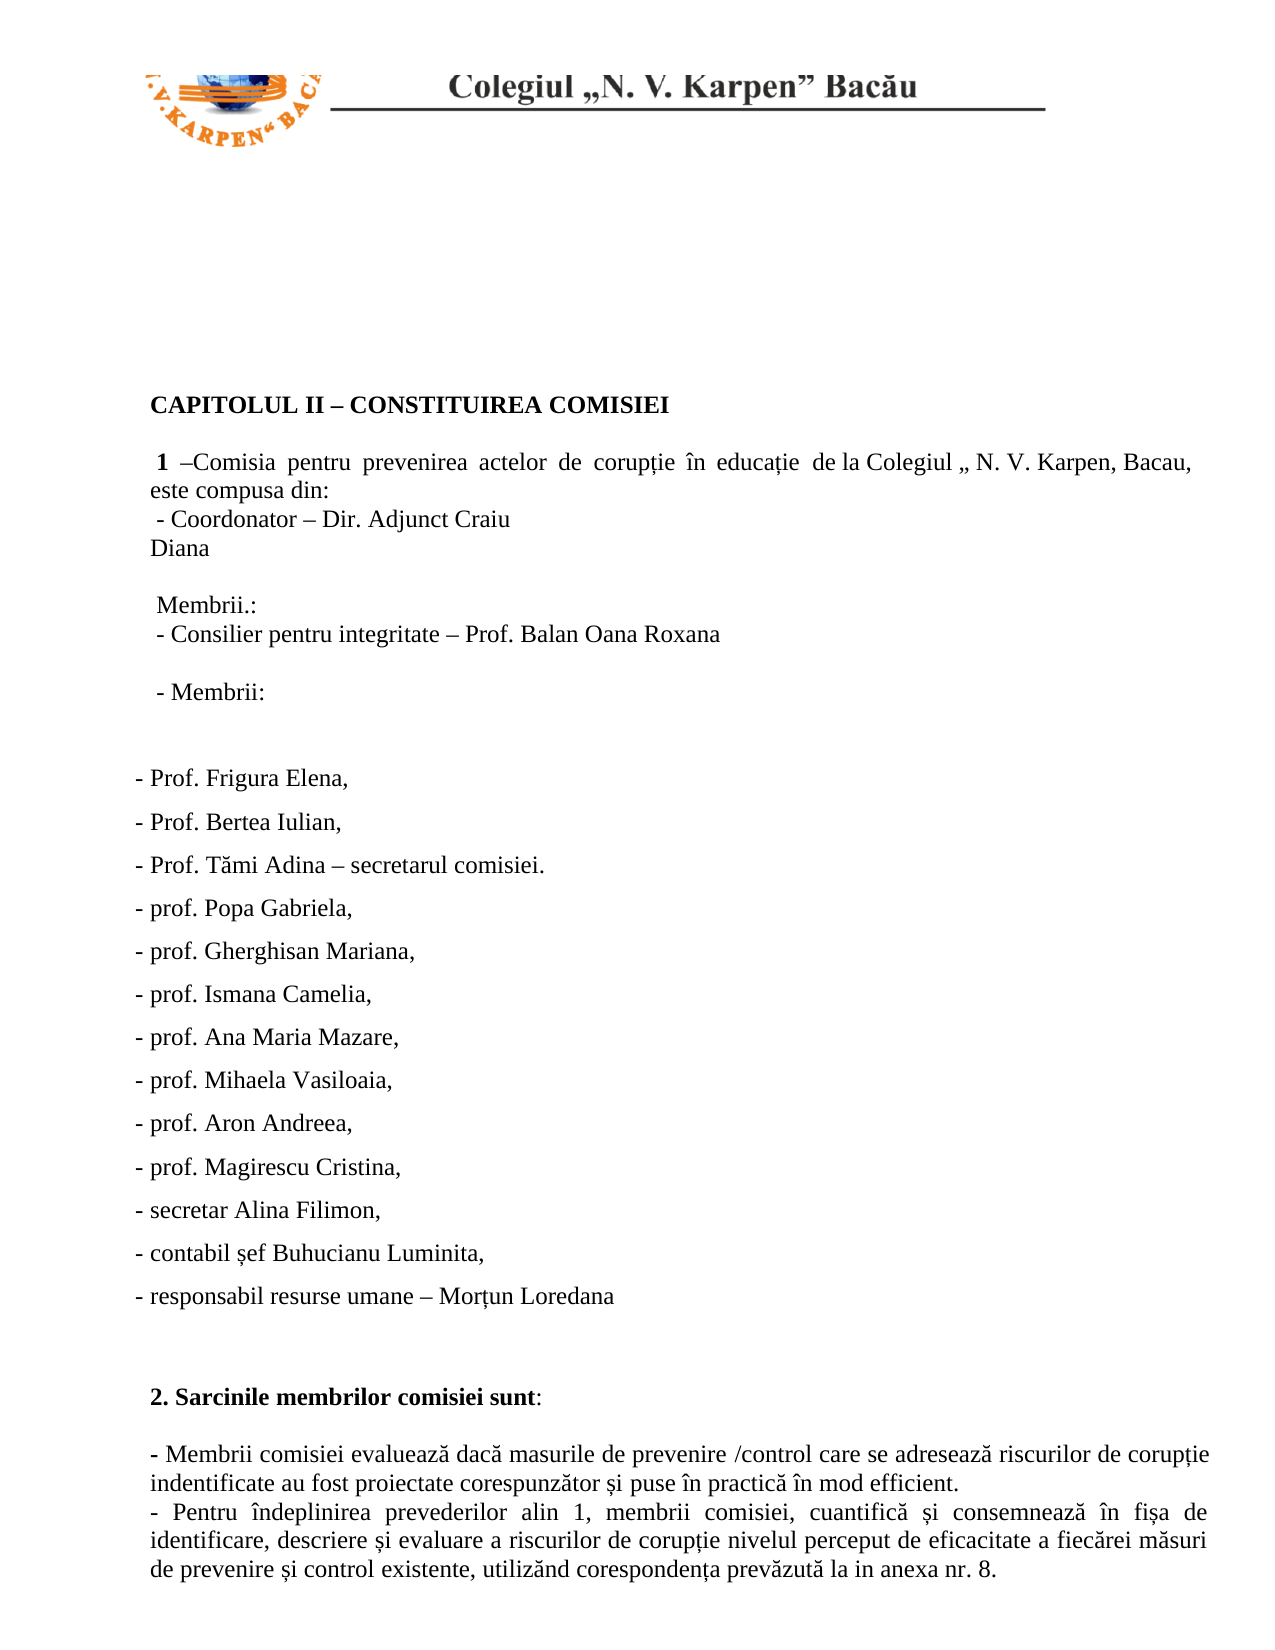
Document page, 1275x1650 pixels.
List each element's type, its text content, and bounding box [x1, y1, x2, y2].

list Pentru îndeplinirea prevederilor alin 1, membrii comisiei, cuantifică și consemnează în fișa de identificare, descriere și evaluare a riscurilor de corupție nivelul perceput de eficacitate a fiecărei măsuri de prevenire și control existente, utilizănd corespondența prevăzută la in anexa nr. 8. [150, 1497, 1208, 1583]
list Consilier pentru integritate – Prof. Balan Oana Roxana [156, 619, 726, 648]
list contabil șef Buhucianu Luminita, [135, 1238, 1221, 1267]
list Prof. Bertea Iulian, [135, 807, 1221, 835]
list prof. Gherghisan Mariana, [135, 936, 1221, 965]
list secretar Alina Filimon, [135, 1195, 1221, 1223]
text 1 –Comisia pentru prevenirea actelor de corupție în educație de la Colegiul „ N. V. Karpen, Bacau, este compusa din: [150, 447, 1221, 504]
list Membrii.: [156, 591, 551, 619]
list prof. Mihaela Vasiloaia, [135, 1065, 1221, 1094]
list prof. Magirescu Cristina, [135, 1152, 1221, 1180]
list prof. Ana Maria Mazare, [135, 1022, 1221, 1051]
list Membrii: [156, 677, 726, 706]
list responsabil resurse umane – Morțun Loredana [135, 1281, 1221, 1310]
subtitle CAPITOLUL II – CONSTITUIREA COMISIEI [150, 390, 1221, 418]
list prof. Aron Andreea, [135, 1108, 1221, 1137]
picture [139, 75, 1046, 147]
list Prof. Tămi Adina – secretarul comisiei. [135, 850, 1221, 878]
list prof. Popa Gabriela, [135, 893, 1221, 922]
subtitle Sarcinile membrilor comisiei sunt: [150, 1382, 1221, 1410]
list Prof. Frigura Elena, [135, 763, 726, 792]
text - Membrii comisiei evaluează dacă masurile de prevenire /control care se adresează riscurilor de corupție indentificate au fost proiectate corespunzător și puse în practică în mod efficient. [150, 1439, 1210, 1497]
list prof. Ismana Camelia, [135, 979, 1221, 1008]
list Coordonator – Dir. Adjunct Craiu Diana [150, 504, 551, 562]
